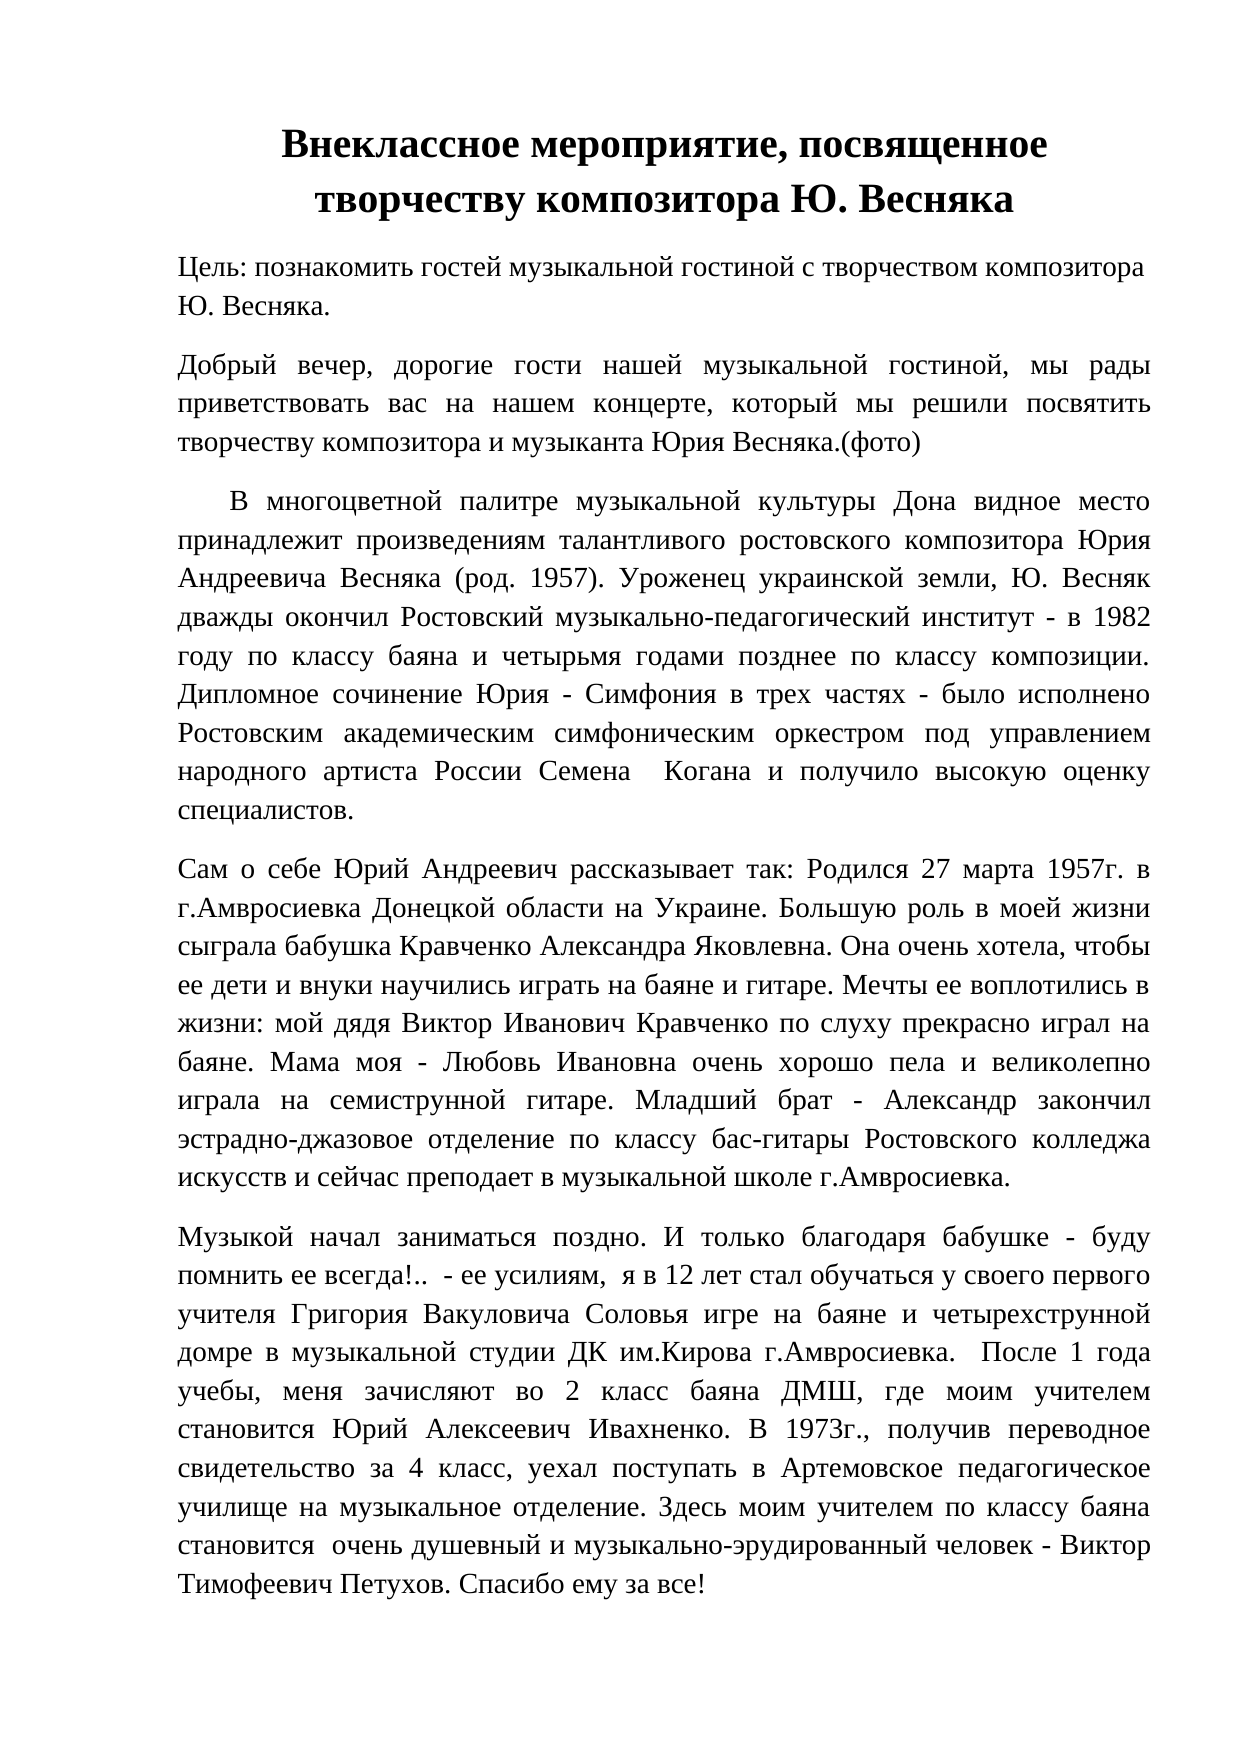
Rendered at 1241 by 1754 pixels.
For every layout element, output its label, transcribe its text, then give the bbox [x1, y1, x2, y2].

text Сам о себе Юрий Андреевич рассказывает так: Родился 27 марта 1957г. в г.Амвросиевка Донецкой области на Украине. Большую роль в моей жизни сыграла бабушка Кравченко Александра Яковлевна. Она очень хотела, чтобы ее дети и внуки научились играть на баяне и гитаре. Мечты ее воплотились в жизни: мой дядя Виктор Иванович Кравченко по слуху прекрасно играл на баяне. Мама моя - Любовь Ивановна очень хорошо пела и великолепно играла на семиструнной гитаре. Младший брат - Александр закончил эстрадно-джазовое отделение по классу бас-гитары Ростовского колледжа искусств и сейчас преподает в музыкальной школе г.Амвросиевка. [177, 851, 1152, 1193]
text Внеклассное мероприятие, посвященное творчеству композитора Ю. Весняка [177, 118, 1152, 221]
text Цель: познакомить гостей музыкальной гостиной с творчеством композитора Ю. Весняка. [177, 249, 1152, 321]
text Добрый вечер, дорогие гости нашей музыкальной гостиной, мы рады приветствовать вас на нашем концерте, который мы решили посвятить творчеству композитора и музыканта Юрия Весняка.(фото) [177, 347, 1152, 458]
text Музыкой начал заниматься поздно. И только благодаря бабушке - буду помнить ее всегда!.. - ее усилиям, я в 12 лет стал обучаться у своего первого учителя Григория Вакуловича Соловья игре на баяне и четырехструнной домре в музыкальной студии ДК им.Кирова г.Амвросиевка. После 1 года учебы, меня зачисляют во 2 класс баяна ДМШ, где моим учителем становится Юрий Алексеевич Ивахненко. В 1973г., получив переводное свидетельство за 4 класс, уехал поступать в Артемовское педагогическое училище на музыкальное отделение. Здесь моим учителем по классу баяна становится очень душевный и музыкально-эрудированный человек - Виктор Тимофеевич Петухов. Спасибо ему за все! [177, 1219, 1152, 1599]
text В многоцветной палитре музыкальной культуры Дона видное место принадлежит произведениям талантливого ростовского композитора Юрия Андреевича Весняка (род. 1957). Уроженец украинской земли, Ю. Весняк дважды окончил Ростовский музыкально-педагогический институт - в 1982 году по классу баяна и четырьмя годами позднее по классу композиции. Дипломное сочинение Юрия - Симфония в трех частях - было исполнено Ростовским академическим симфоническим оркестром под управлением народного артиста России Семена Когана и получило высокую оценку специалистов. [177, 483, 1152, 825]
